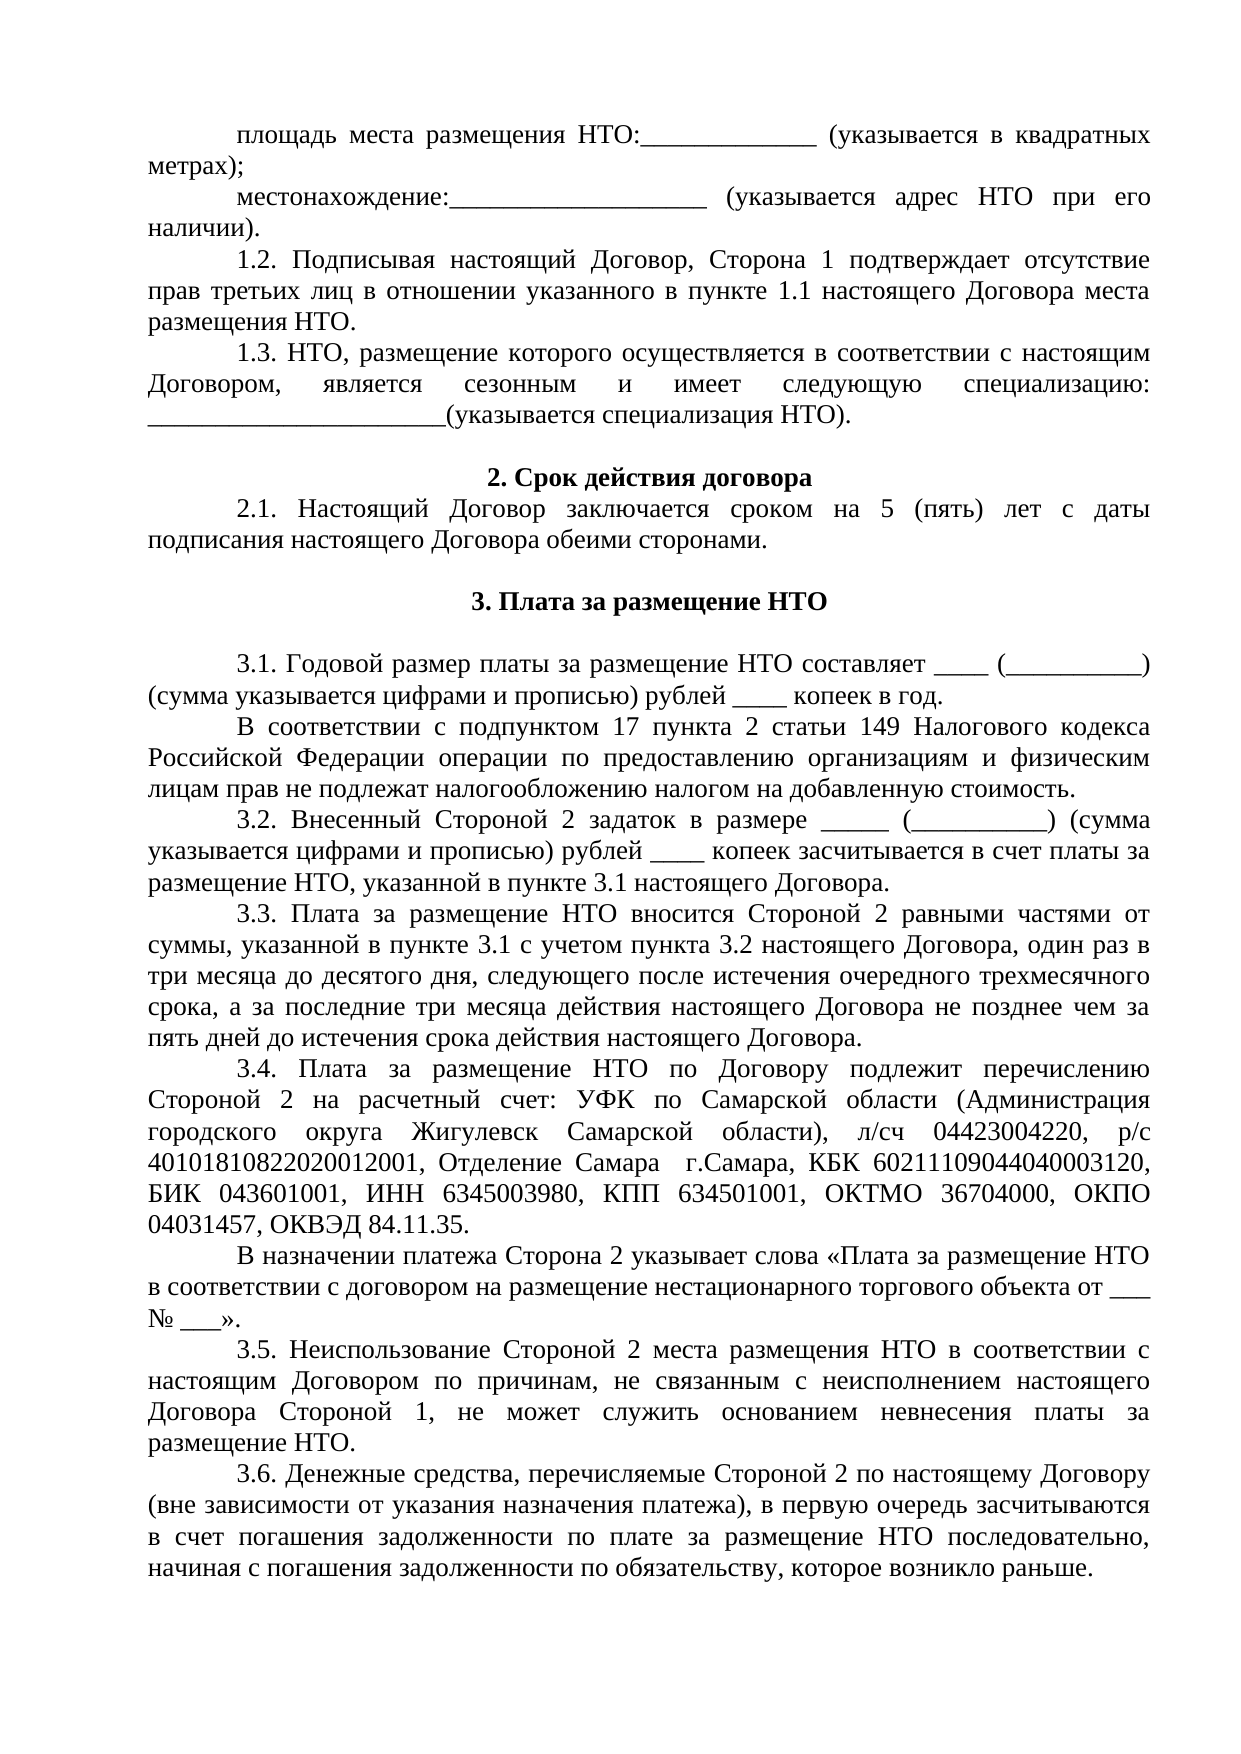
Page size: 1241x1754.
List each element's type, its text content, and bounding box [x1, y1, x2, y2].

text В соответствии с подпунктом 17 пункта 2 статьи 149 Налогового кодекса Российской Федерации операции по предоставлению организациям и физическим лицам прав не подлежат налогообложению налогом на добавленную стоимость. [148, 710, 1152, 803]
text 3. Плата за размещение НТО [148, 585, 1152, 616]
text площадь места размещения НТО:_____________ (указывается в квадратных метрах); [148, 118, 1152, 180]
text 2.1. Настоящий Договор заключается сроком на 5 (пять) лет с даты подписания настоящего Договора обеими сторонами. [148, 492, 1152, 554]
text 1.3. НТО, размещение которого осуществляется в соответствии с настоящим Договором, является сезонным и имеет следующую специализацию: ______________________(указывается специализация НТО). [148, 336, 1152, 429]
text 3.6. Денежные средства, перечисляемые Стороной 2 по настоящему Договору (вне зависимости от указания назначения платежа), в первую очередь засчитываются в счет погашения задолженности по плате за размещение НТО последовательно, начиная с погашения задолженности по обязательству, которое возникло раньше. [148, 1457, 1152, 1582]
text местонахождение:___________________ (указывается адрес НТО при его наличии). [148, 180, 1152, 243]
text 3.1. Годовой размер платы за размещение НТО составляет ____ (__________) (сумма указывается цифрами и прописью) рублей ____ копеек в год. [148, 648, 1152, 710]
text 1.2. Подписывая настоящий Договор, Сторона 1 подтверждает отсутствие прав третьих лиц в отношении указанного в пункте 1.1 настоящего Договора места размещения НТО. [148, 243, 1152, 336]
text 3.4. Плата за размещение НТО по Договору подлежит перечислению Стороной 2 на расчетный счет: УФК по Самарской области (Администрация городского округа Жигулевск Самарской области), л/сч 04423004220, р/с 40101810822020012001, Отделение Самара г.Самара, КБК 60211109044040003120, БИК 043601001, ИНН 6345003980, КПП 634501001, ОКТМО 36704000, ОКПО 04031457, ОКВЭД 84.11.35. [148, 1052, 1152, 1239]
text 2. Срок действия договора [148, 461, 1152, 492]
text 3.5. Неиспользование Стороной 2 места размещения НТО в соответствии с настоящим Договором по причинам, не связанным с неисполнением настоящего Договора Стороной 1, не может служить основанием невнесения платы за размещение НТО. [148, 1333, 1152, 1457]
text 3.2. Внесенный Стороной 2 задаток в размере _____ (__________) (сумма указывается цифрами и прописью) рублей ____ копеек засчитывается в счет платы за размещение НТО, указанной в пункте 3.1 настоящего Договора. [148, 803, 1152, 897]
text В назначении платежа Сторона 2 указывает слова «Плата за размещение НТО в соответствии с договором на размещение нестационарного торгового объекта от ___ № ___». [148, 1239, 1152, 1333]
text 3.3. Плата за размещение НТО вносится Стороной 2 равными частями от суммы, указанной в пункте 3.1 с учетом пункта 3.2 настоящего Договора, один раз в три месяца до десятого дня, следующего после истечения очередного трехмесячного срока, а за последние три месяца действия настоящего Договора не позднее чем за пять дней до истечения срока действия настоящего Договора. [148, 897, 1152, 1052]
